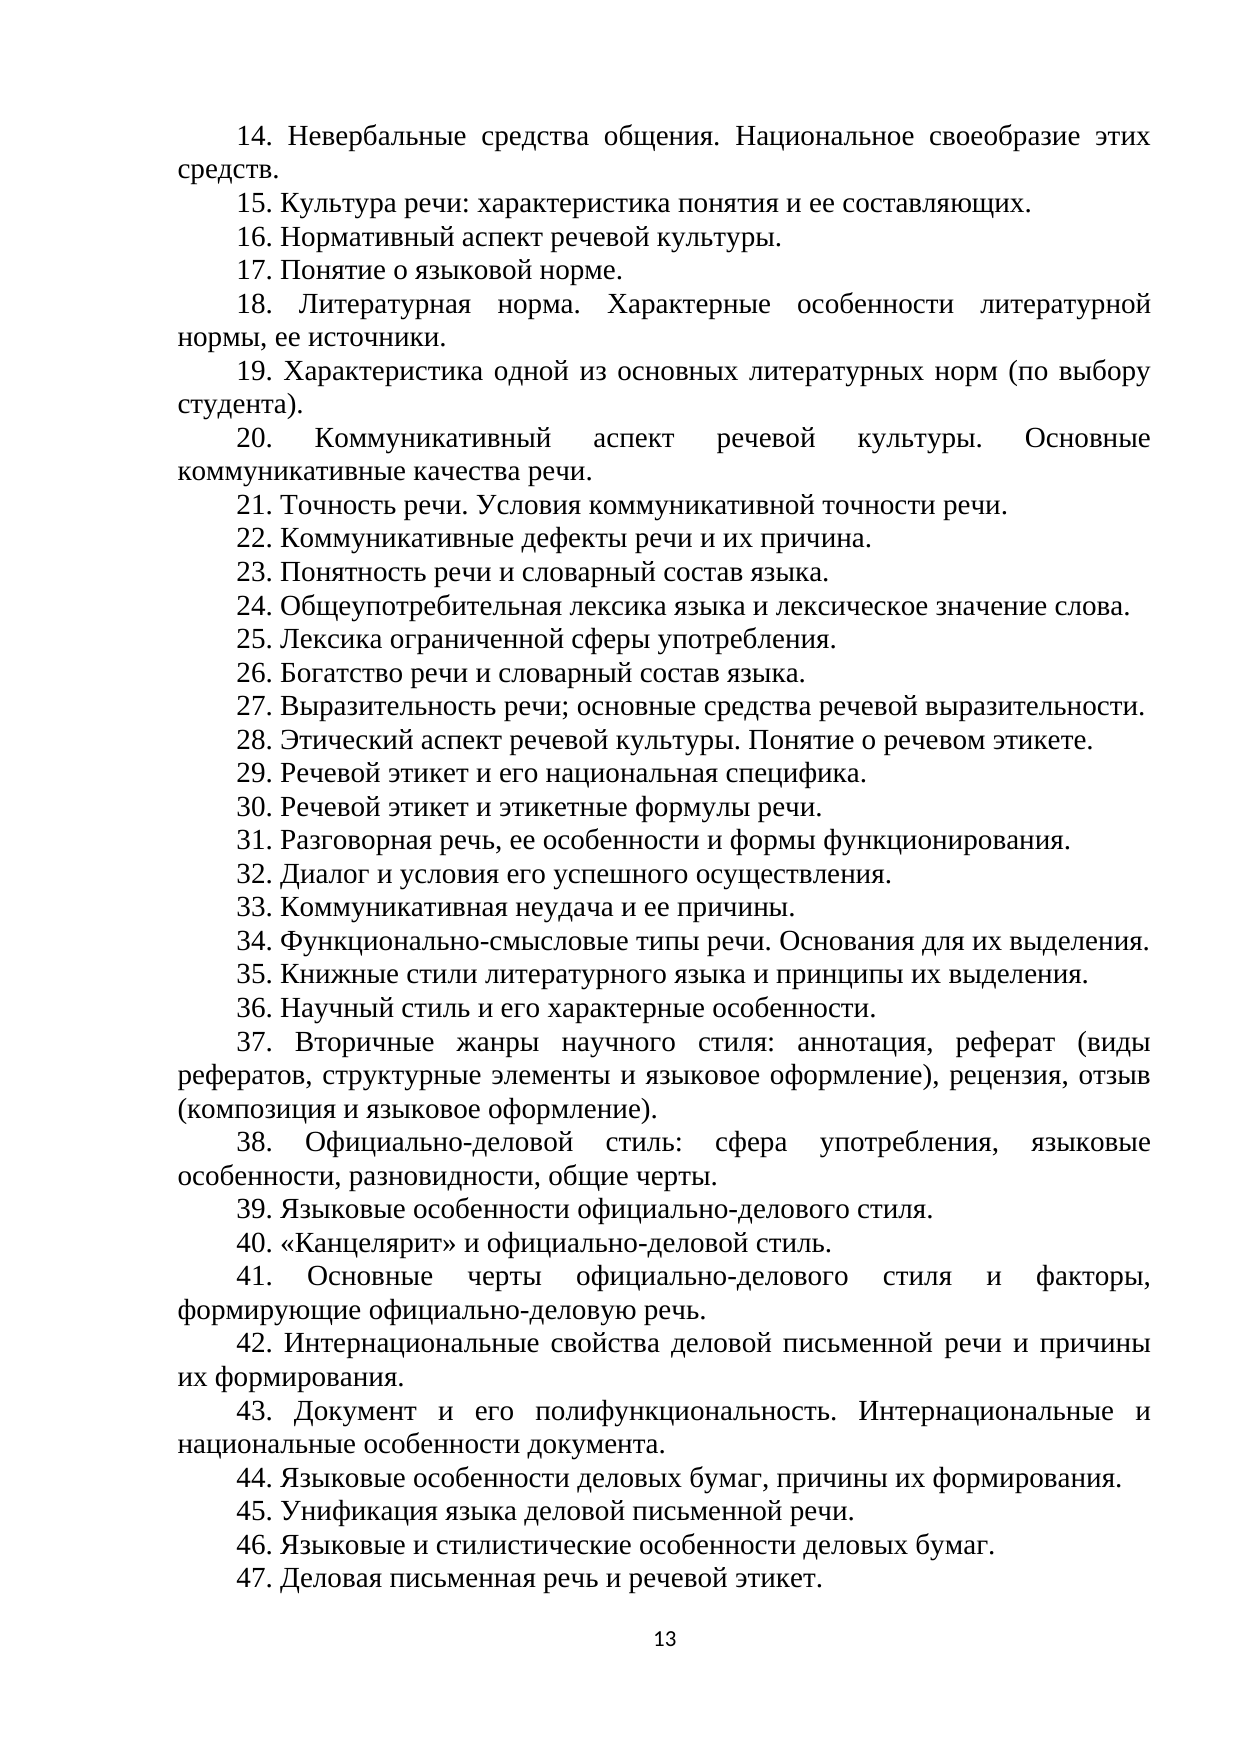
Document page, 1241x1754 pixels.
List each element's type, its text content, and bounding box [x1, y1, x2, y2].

text 15. Культура речи: характеристика понятия и ее составляющих. [177, 185, 1152, 219]
text 17. Понятие о языковой норме. [177, 252, 1152, 286]
text 22. Коммуникативные дефекты речи и их причина. [177, 521, 1152, 554]
text 41. Основные черты официально-делового стиля и факторы, формирующие официально-деловую речь. [177, 1258, 1152, 1326]
text 43. Документ и его полифункциональность. Интернациональные и национальные особенности документа. [177, 1393, 1152, 1460]
text 38. Официально-деловой стиль: сфера употребления, языковые особенности, разновидности, общие черты. [177, 1124, 1152, 1191]
text 33. Коммуникативная неудача и ее причины. [177, 889, 1152, 923]
text 26. Богатство речи и словарный состав языка. [177, 655, 1152, 688]
text 21. Точность речи. Условия коммуникативной точности речи. [177, 487, 1152, 521]
text 18. Литературная норма. Характерные особенности литературной нормы, ее источники. [177, 286, 1152, 353]
text 36. Научный стиль и его характерные особенности. [177, 990, 1152, 1024]
text 23. Понятность речи и словарный состав языка. [177, 554, 1152, 588]
text 35. Книжные стили литературного языка и принципы их выделения. [177, 957, 1152, 990]
text 20. Коммуникативный аспект речевой культуры. Основные коммуникативные качества речи. [177, 420, 1152, 487]
text 39. Языковые особенности официально-делового стиля. [177, 1191, 1152, 1225]
text 34. Функционально-смысловые типы речи. Основания для их выделения. [177, 923, 1152, 957]
text 25. Лексика ограниченной сферы употребления. [177, 621, 1152, 655]
text 44. Языковые особенности деловых бумаг, причины их формирования. [177, 1460, 1152, 1493]
text 14. Невербальные средства общения. Национальное своеобразие этих средств. [177, 118, 1152, 185]
text 27. Выразительность речи; основные средства речевой выразительности. [177, 688, 1152, 722]
text 16. Нормативный аспект речевой культуры. [177, 219, 1152, 252]
text 24. Общеупотребительная лексика языка и лексическое значение слова. [177, 588, 1152, 621]
text 42. Интернациональные свойства деловой письменной речи и причины их формирования. [177, 1326, 1152, 1393]
text 19. Характеристика одной из основных литературных норм (по выбору студента). [177, 353, 1152, 420]
text 40. «Канцелярит» и официально-деловой стиль. [177, 1225, 1152, 1258]
text 45. Унификация языка деловой письменной речи. [177, 1493, 1152, 1527]
text 29. Речевой этикет и его национальная специфика. [177, 755, 1152, 789]
text 32. Диалог и условия его успешного осуществления. [177, 856, 1152, 889]
text 47. Деловая письменная речь и речевой этикет. [177, 1560, 1152, 1594]
text 37. Вторичные жанры научного стиля: аннотация, реферат (виды рефератов, структурные элементы и языковое оформление), рецензия, отзыв (композиция и языковое оформление). [177, 1024, 1152, 1124]
text 31. Разговорная речь, ее особенности и формы функционирования. [177, 822, 1152, 856]
text 30. Речевой этикет и этикетные формулы речи. [177, 789, 1152, 822]
text 28. Этический аспект речевой культуры. Понятие о речевом этикете. [177, 722, 1152, 755]
text 46. Языковые и стилистические особенности деловых бумаг. [177, 1527, 1152, 1560]
